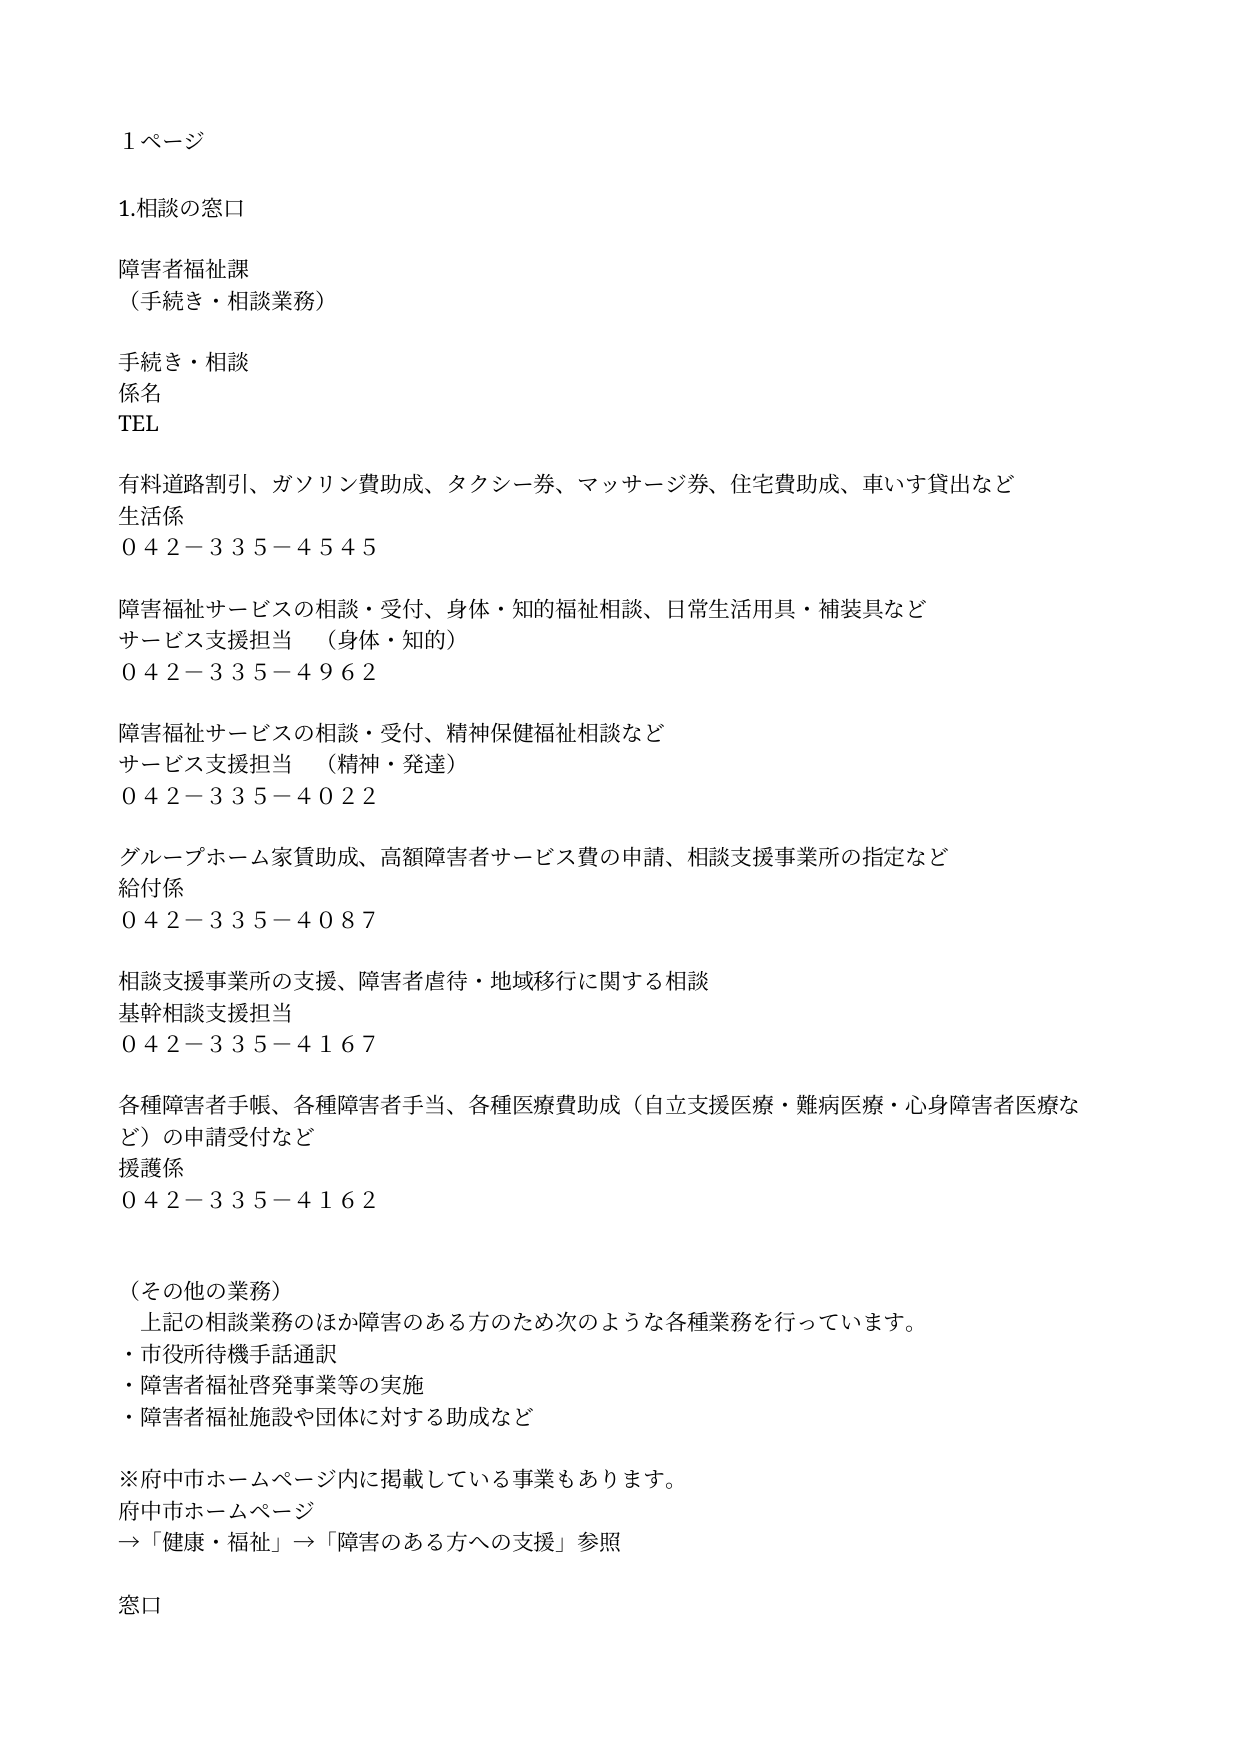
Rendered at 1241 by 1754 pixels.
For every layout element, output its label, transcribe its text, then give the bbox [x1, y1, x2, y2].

text ０４２－３３５－４９６２ [118, 655, 1122, 686]
text （手続き・相談業務） [118, 284, 1122, 315]
text 障害者福祉課 [118, 252, 1122, 284]
text 府中市ホームページ [118, 1494, 1122, 1526]
text サービス支援担当 （精神・発達） [118, 747, 1122, 779]
text 係名 [118, 377, 1122, 408]
text 手続き・相談 [118, 345, 1122, 377]
text ０４２－３３５－４１６７ [118, 1027, 1122, 1059]
text ０４２－３３５－４０８７ [118, 903, 1122, 934]
text 1.相談の窓口 [118, 185, 1122, 252]
text １ページ [118, 118, 1122, 156]
text グループホーム家賃助成、高額障害者サービス費の申請、相談支援事業所の指定など [118, 840, 1122, 872]
text 有料道路割引、ガソリン費助成、タクシー券、マッサージ券、住宅費助成、車いす貸出など [118, 468, 1122, 499]
text ０４２－３３５－４０２２ [118, 779, 1122, 810]
text 基幹相談支援担当 [118, 996, 1122, 1027]
text 障害福祉サービスの相談・受付、精神保健福祉相談など [118, 716, 1122, 747]
text ・市役所待機手話通訳 [118, 1337, 1122, 1368]
text ・障害者福祉施設や団体に対する助成など [118, 1400, 1122, 1431]
text 障害福祉サービスの相談・受付、身体・知的福祉相談、日常生活用具・補装具など [118, 592, 1122, 623]
text ※府中市ホームページ内に掲載している事業もあります。 [118, 1463, 1122, 1494]
text 給付係 [118, 872, 1122, 903]
text サービス支援担当 （身体・知的） [118, 623, 1122, 655]
text （その他の業務） [118, 1274, 1122, 1305]
text 生活係 [118, 499, 1122, 531]
text 上記の相談業務のほか障害のある方のため次のような各種業務を行っています。 [118, 1305, 1122, 1337]
text 各種障害者手帳、各種障害者手当、各種医療費助成（自立支援医療・難病医療・心身障害者医療など）の申請受付など [118, 1088, 1122, 1151]
text ０４２－３３５－４５４５ [118, 531, 1122, 562]
text 窓口 [118, 1588, 1122, 1620]
text ０４２－３３５－４１６２ [118, 1183, 1122, 1214]
text 援護係 [118, 1151, 1122, 1183]
text →「健康・福祉」→「障害のある方への支援」参照 [118, 1526, 1122, 1557]
text TEL [118, 408, 1122, 438]
text 相談支援事業所の支援、障害者虐待・地域移行に関する相談 [118, 964, 1122, 996]
text ・障害者福祉啓発事業等の実施 [118, 1368, 1122, 1400]
